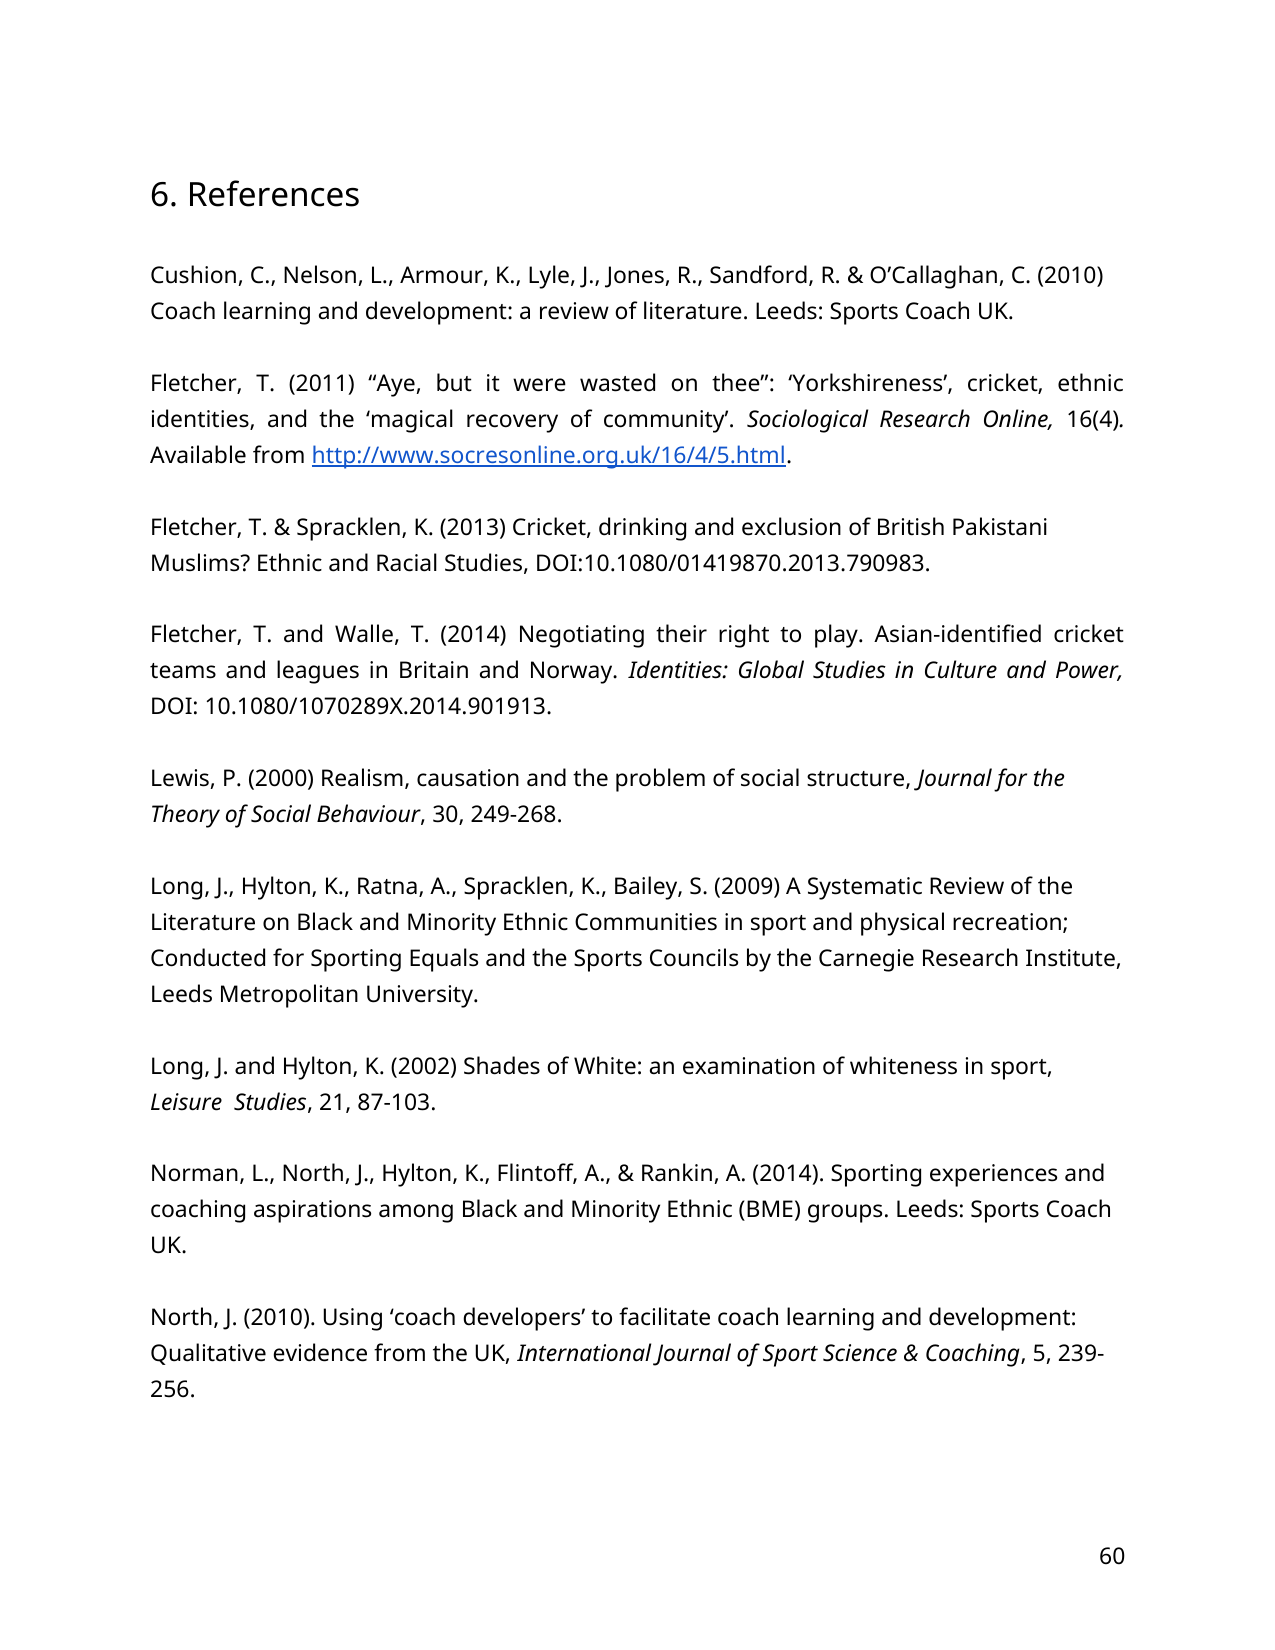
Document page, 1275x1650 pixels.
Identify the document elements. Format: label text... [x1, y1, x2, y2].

text Fletcher, T. & Spracklen, K. (2013) Cricket, drinking and exclusion of British Pakistani Muslims? Ethnic and Racial Studies, DOI:10.1080/01419870.2013.790983. [150, 511, 1125, 578]
text North, J. (2010). Using ‘coach developers’ to facilitate coach learning and development: Qualitative evidence from the UK, International Journal of Sport Science & Coaching, 5, 239-256. [150, 1301, 1125, 1404]
text Cushion, C., Nelson, L., Armour, K., Lyle, J., Jones, R., Sandford, R. & O’Callaghan, C. (2010) Coach learning and development: a review of literature. Leeds: Sports Coach UK. [150, 259, 1125, 326]
subtitle 6. References [150, 171, 1125, 216]
text Fletcher, T. (2011) “Aye, but it were wasted on thee”: ‘Yorkshireness’, cricket, ethnic identities, and the ‘magical recovery of community’. Sociological Research Online, 16(4). Available from http://www.socresonline.org.uk/16/4/5.html. [150, 367, 1125, 470]
text Long, J. and Hylton, K. (2002) Shades of White: an examination of whiteness in sport, Leisure Studies, 21, 87-103. [150, 1049, 1125, 1117]
text Long, J., Hylton, K., Ratna, A., Spracklen, K., Bailey, S. (2009) A Systematic Review of the Literature on Black and Minority Ethnic Communities in sport and physical recreation; Conducted for Sporting Equals and the Sports Councils by the Carnegie Research Institute, Leeds Metropolitan University. [150, 870, 1125, 1009]
text Norman, L., North, J., Hylton, K., Flintoff, A., & Rankin, A. (2014). Sporting experiences and coaching aspirations among Black and Minority Ethnic (BME) groups. Leeds: Sports Coach UK. [150, 1157, 1125, 1261]
text Lewis, P. (2000) Realism, causation and the problem of social structure, Journal for the Theory of Social Behaviour, 30, 249-268. [150, 762, 1125, 829]
text Fletcher, T. and Walle, T. (2014) Negotiating their right to play. Asian-identified cricket teams and leagues in Britain and Norway. Identities: Global Studies in Culture and Power, DOI: 10.1080/1070289X.2014.901913. [150, 618, 1125, 721]
